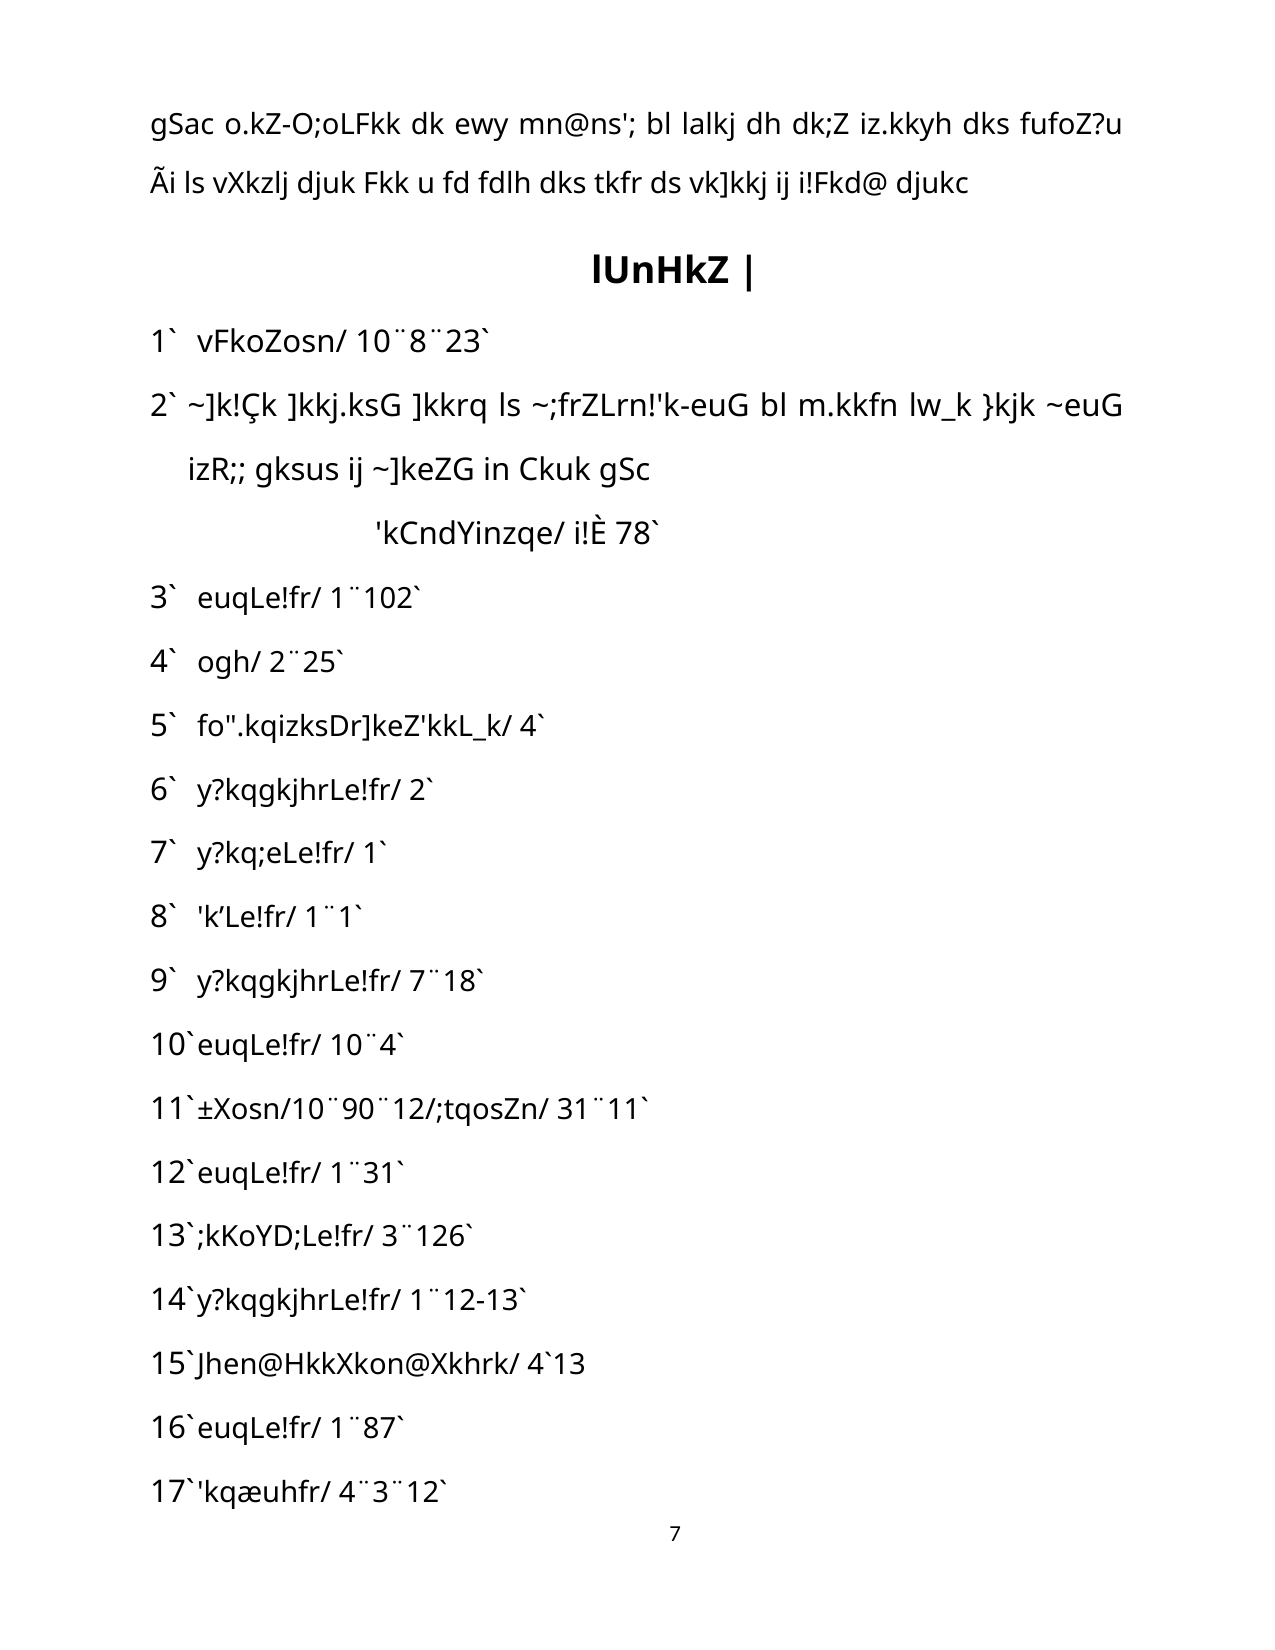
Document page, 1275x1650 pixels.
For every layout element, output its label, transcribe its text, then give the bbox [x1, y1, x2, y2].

text 6` y?kqgkjhrLe!fr/ 2` [150, 766, 1125, 809]
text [150, 103, 1125, 202]
text 13` ;kKoYD;Le!fr/ 3¨126` [150, 1213, 1125, 1256]
text 17` 'kqæuhfr/ 4¨3¨12` [150, 1469, 1125, 1511]
text 4` ogh/ 2¨25` [150, 639, 1125, 681]
text 12` euqLe!fr/ 1¨31` [150, 1149, 1125, 1192]
text 14` y?kqgkjhrLe!fr/ 1¨12-13` [150, 1277, 1125, 1320]
text 16` euqLe!fr/ 1¨87` [150, 1405, 1125, 1448]
text 15` Jhen@HkkXkon@Xkhrk/ 4`13 [150, 1341, 1125, 1384]
text 2` ~]k!Çk ]kkj.ksG ]kkrq ls ~;frZLrn!'k-euG bl m.kkfn lw_k }kjk ~euG izR;; gksus ij ~]keZG in Ckuk gSc [150, 383, 1125, 490]
text 11` ±Xosn/10¨90¨12/;tqosZn/ 31¨11` [150, 1086, 1125, 1128]
text 8` 'k’Le!fr/ 1¨1` [150, 894, 1125, 937]
text 3` euqLe!fr/ 1¨102` [150, 575, 1125, 617]
text 10` euqLe!fr/ 10¨4` [150, 1022, 1125, 1064]
text lUnHkZ | [150, 243, 1125, 294]
text 5` fo".kqizksDr]keZ'kkL_k/ 4` [150, 703, 1125, 745]
text 1` vFkoZosn/ 10¨8¨23` [150, 319, 1125, 362]
text 'kCndYinzqe/ i!È 78` [150, 511, 1125, 554]
text 7` y?kq;eLe!fr/ 1` [150, 830, 1125, 873]
text 9` y?kqgkjhrLe!fr/ 7¨18` [150, 958, 1125, 1001]
